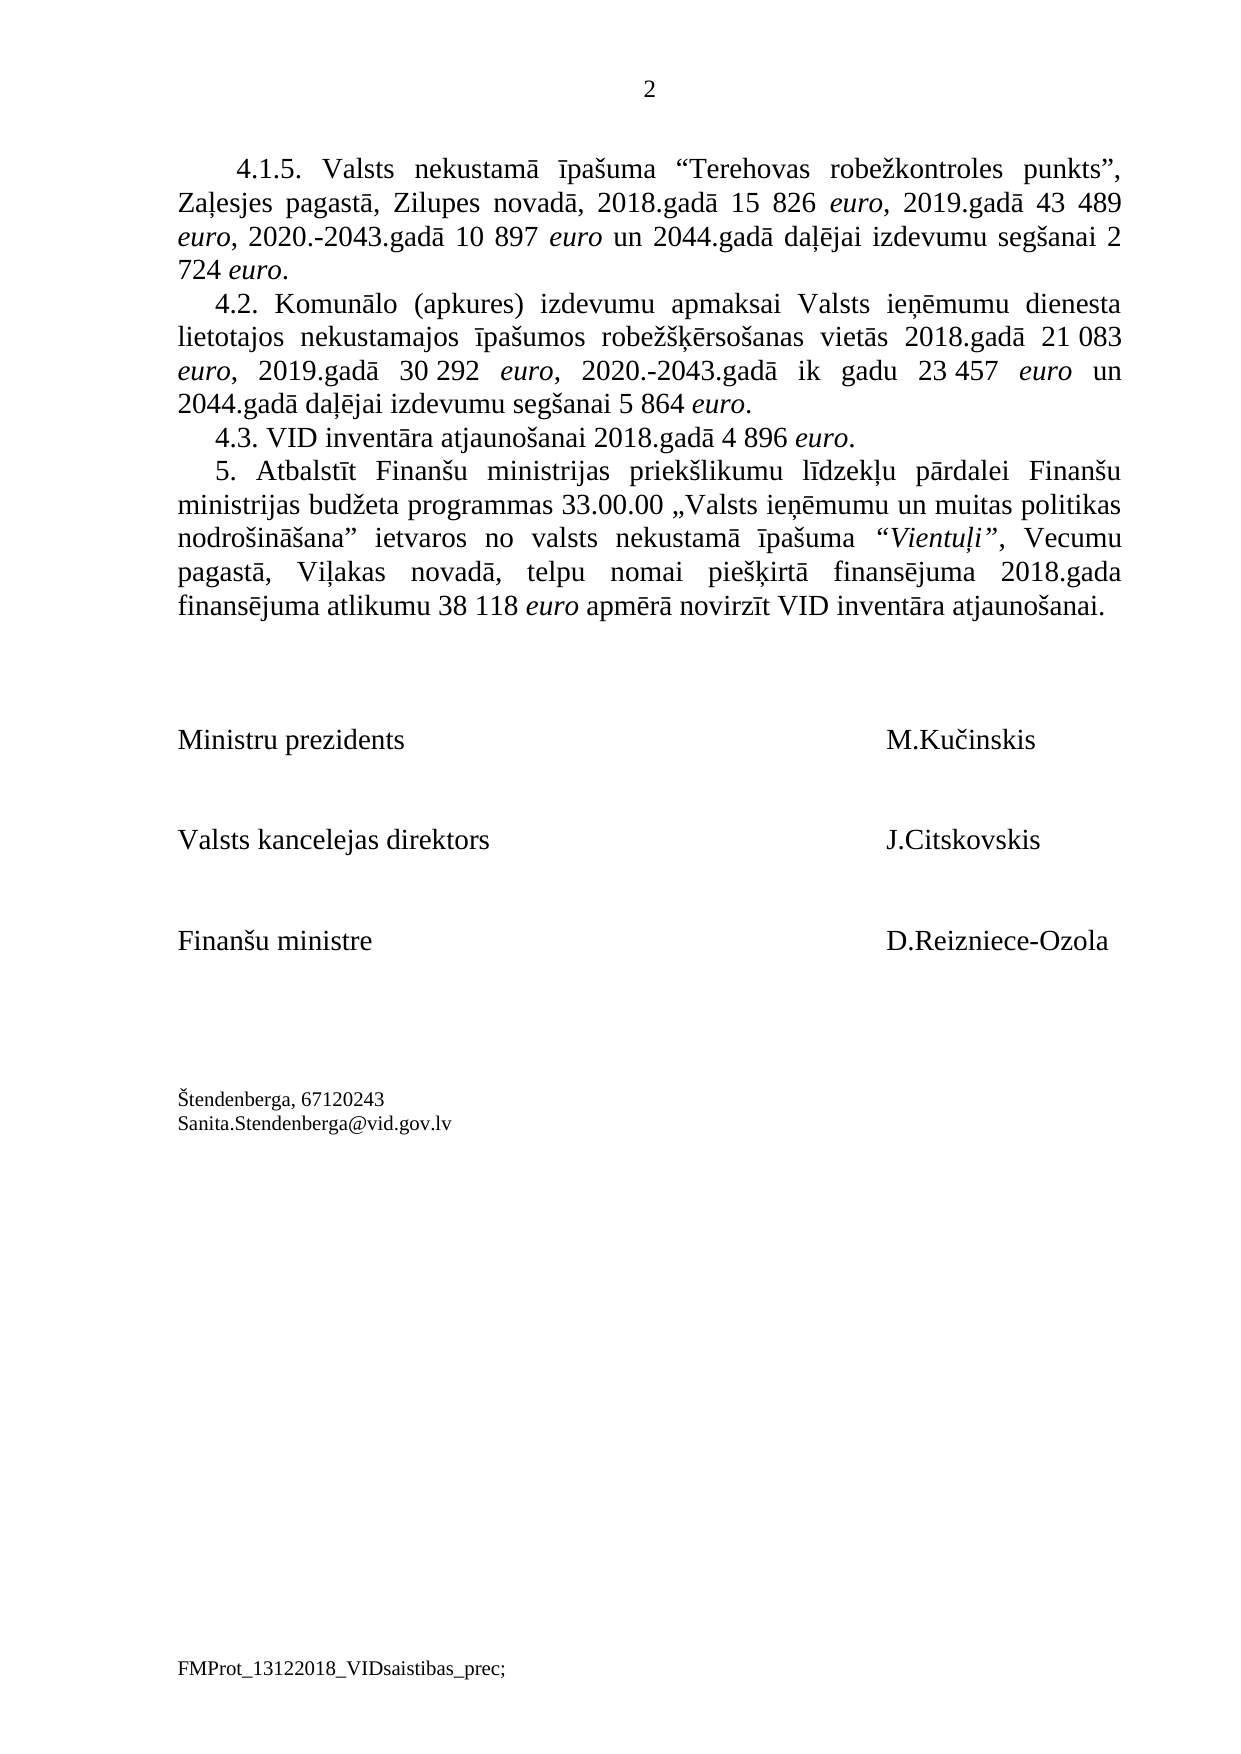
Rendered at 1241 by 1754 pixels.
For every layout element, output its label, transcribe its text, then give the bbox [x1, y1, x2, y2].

text 4.1.5. Valsts nekustamā īpašuma “Terehovas robežkontroles punkts”, Zaļesjes pagastā, Zilupes novadā, 2018.gadā 15 826 euro, 2019.gadā 43 489 euro, 2020.-2043.gadā 10 897 euro un 2044.gadā daļējai izdevumu segšanai 2 724 euro. [177, 152, 1122, 286]
text Sanita.Stendenberga@vid.gov.lv [177, 1111, 1122, 1134]
text 4.2. Komunālo (apkures) izdevumu apmaksai Valsts ieņēmumu dienesta lietotajos nekustamajos īpašumos robežšķērsošanas vietās 2018.gadā 21 083 euro, 2019.gadā 30 292 euro, 2020.-2043.gadā ik gadu 23 457 euro un 2044.gadā daļējai izdevumu segšanai 5 864 euro. [177, 286, 1122, 420]
text Štendenberga, 67120243 [177, 1086, 1122, 1111]
text Finanšu ministre D.Reizniece-Ozola [177, 923, 1122, 957]
text Ministru prezidents M.Kučinskis [177, 722, 1122, 755]
text 5. Atbalstīt Finanšu ministrijas priekšlikumu līdzekļu pārdalei Finanšu ministrijas budžeta programmas 33.00.00 „Valsts ieņēmumu un muitas politikas nodrošināšana” ietvaros no valsts nekustamā īpašuma “Vientuļi”, Vecumu pagastā, Viļakas novadā, telpu nomai piešķirtā finansējuma 2018.gada finansējuma atlikumu 38 118 euro apmērā novirzīt VID inventāra atjaunošanai. [177, 453, 1122, 621]
text Valsts kancelejas direktors J.Citskovskis [177, 822, 1122, 856]
text 4.3. VID inventāra atjaunošanai 2018.gadā 4 896 euro. [177, 420, 1122, 453]
